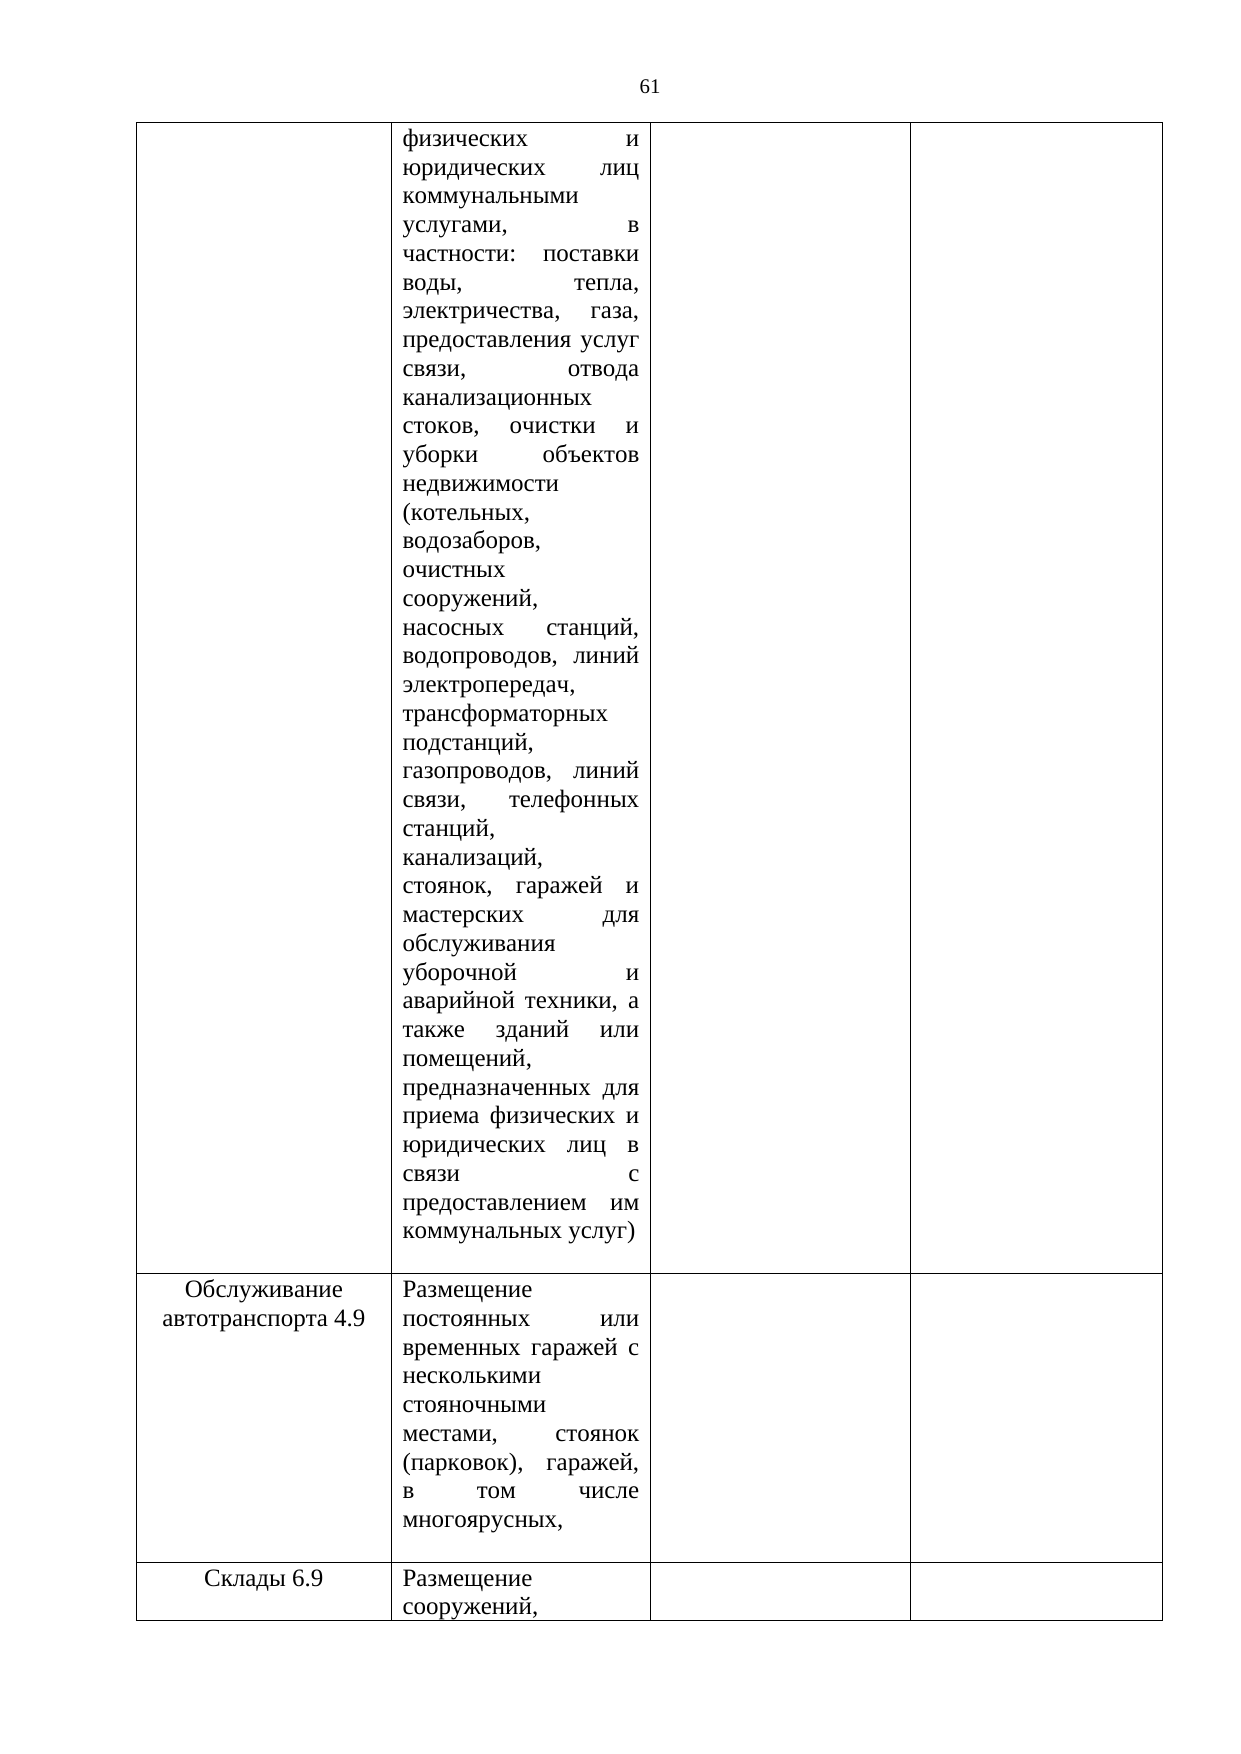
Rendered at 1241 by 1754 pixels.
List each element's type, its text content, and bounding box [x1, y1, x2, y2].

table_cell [392, 123, 650, 1273]
table_cell [651, 1563, 910, 1620]
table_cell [392, 1563, 650, 1620]
table_cell Обслуживание автотранспорта 4.9 [137, 1274, 391, 1562]
table_cell [911, 1274, 1162, 1562]
table_cell Размещение постоянных или временных гаражей с несколькими стояночными местами, стоянок (парковок), гаражей, в том числе многоярусных, [392, 1274, 650, 1562]
table_cell [651, 123, 910, 1273]
table_cell [911, 1563, 1162, 1620]
table_cell [651, 1274, 910, 1562]
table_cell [137, 123, 391, 1273]
table_cell Склады 6.9 [137, 1563, 391, 1620]
table_cell [911, 123, 1162, 1273]
